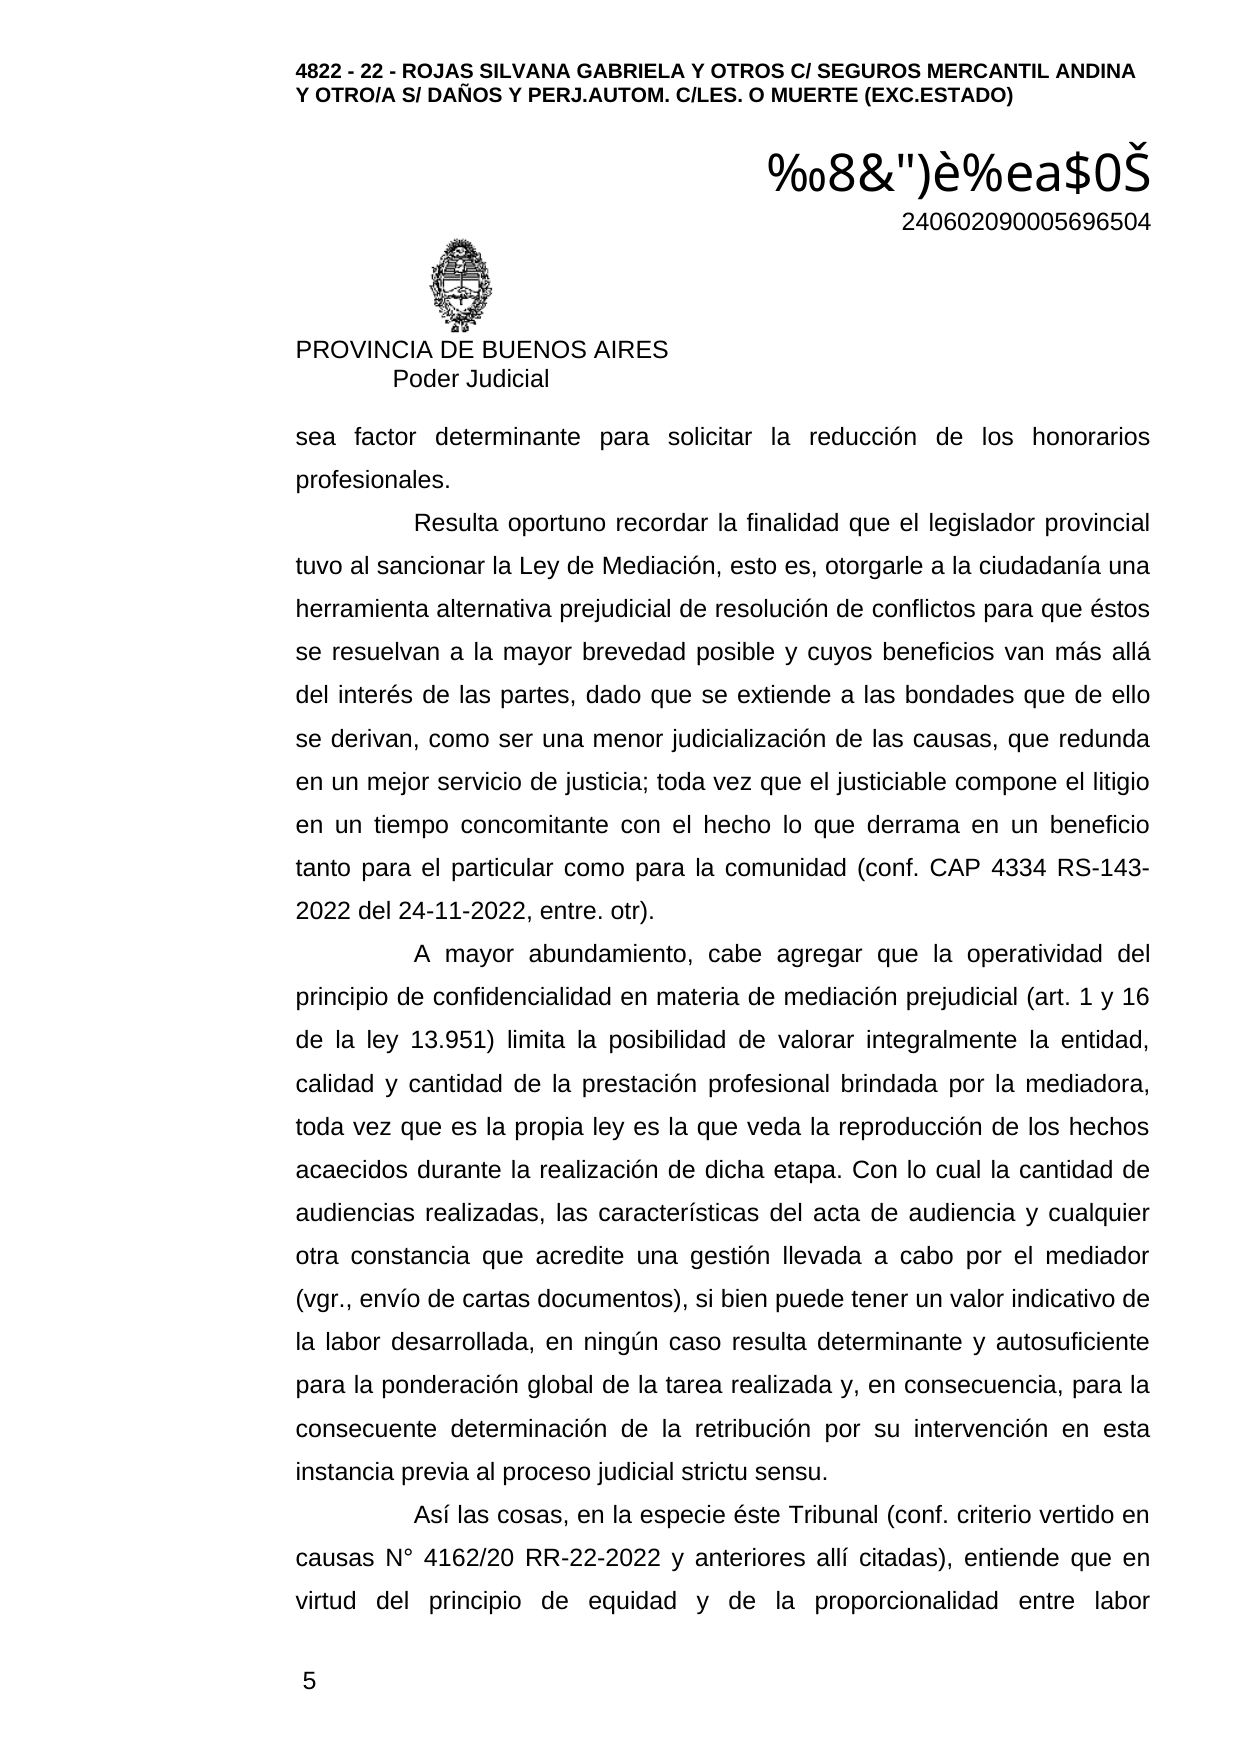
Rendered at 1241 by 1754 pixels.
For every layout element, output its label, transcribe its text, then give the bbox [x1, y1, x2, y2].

text A mayor abundamiento, cabe agregar que la operatividad del principio de confidencialidad en materia de mediación prejudicial (art. 1 y 16 de la ley 13.951) limita la posibilidad de valorar integralmente la entidad, calidad y cantidad de la prestación profesional brindada por la mediadora, toda vez que es la propia ley es la que veda la reproducción de los hechos acaecidos durante la realización de dicha etapa. Con lo cual la cantidad de audiencias realizadas, las características del acta de audiencia y cualquier otra constancia que acredite una gestión llevada a cabo por el mediador (vgr., envío de cartas documentos), si bien puede tener un valor indicativo de la labor desarrollada, en ningún caso resulta determinante y autosuficiente para la ponderación global de la tarea realizada y, en consecuencia, para la consecuente determinación de la retribución por su intervención en esta instancia previa al proceso judicial strictu sensu. [295, 939, 1152, 1485]
text Resulta oportuno recordar la finalidad que el legislador provincial tuvo al sancionar la Ley de Mediación, esto es, otorgarle a la ciudadanía una herramienta alternativa prejudicial de resolución de conflictos para que éstos se resuelvan a la mayor brevedad posible y cuyos beneficios van más allá del interés de las partes, dado que se extiende a las bondades que de ello se derivan, como ser una menor judicialización de las causas, que redunda en un mejor servicio de justicia; toda vez que el justiciable compone el litigio en un tiempo concomitante con el hecho lo que derrama en un beneficio tanto para el particular como para la comunidad (conf. CAP 4334 RS-143-2022 del 24-11-2022, entre. otr). [295, 508, 1152, 925]
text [295, 422, 1152, 493]
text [295, 1500, 1152, 1615]
